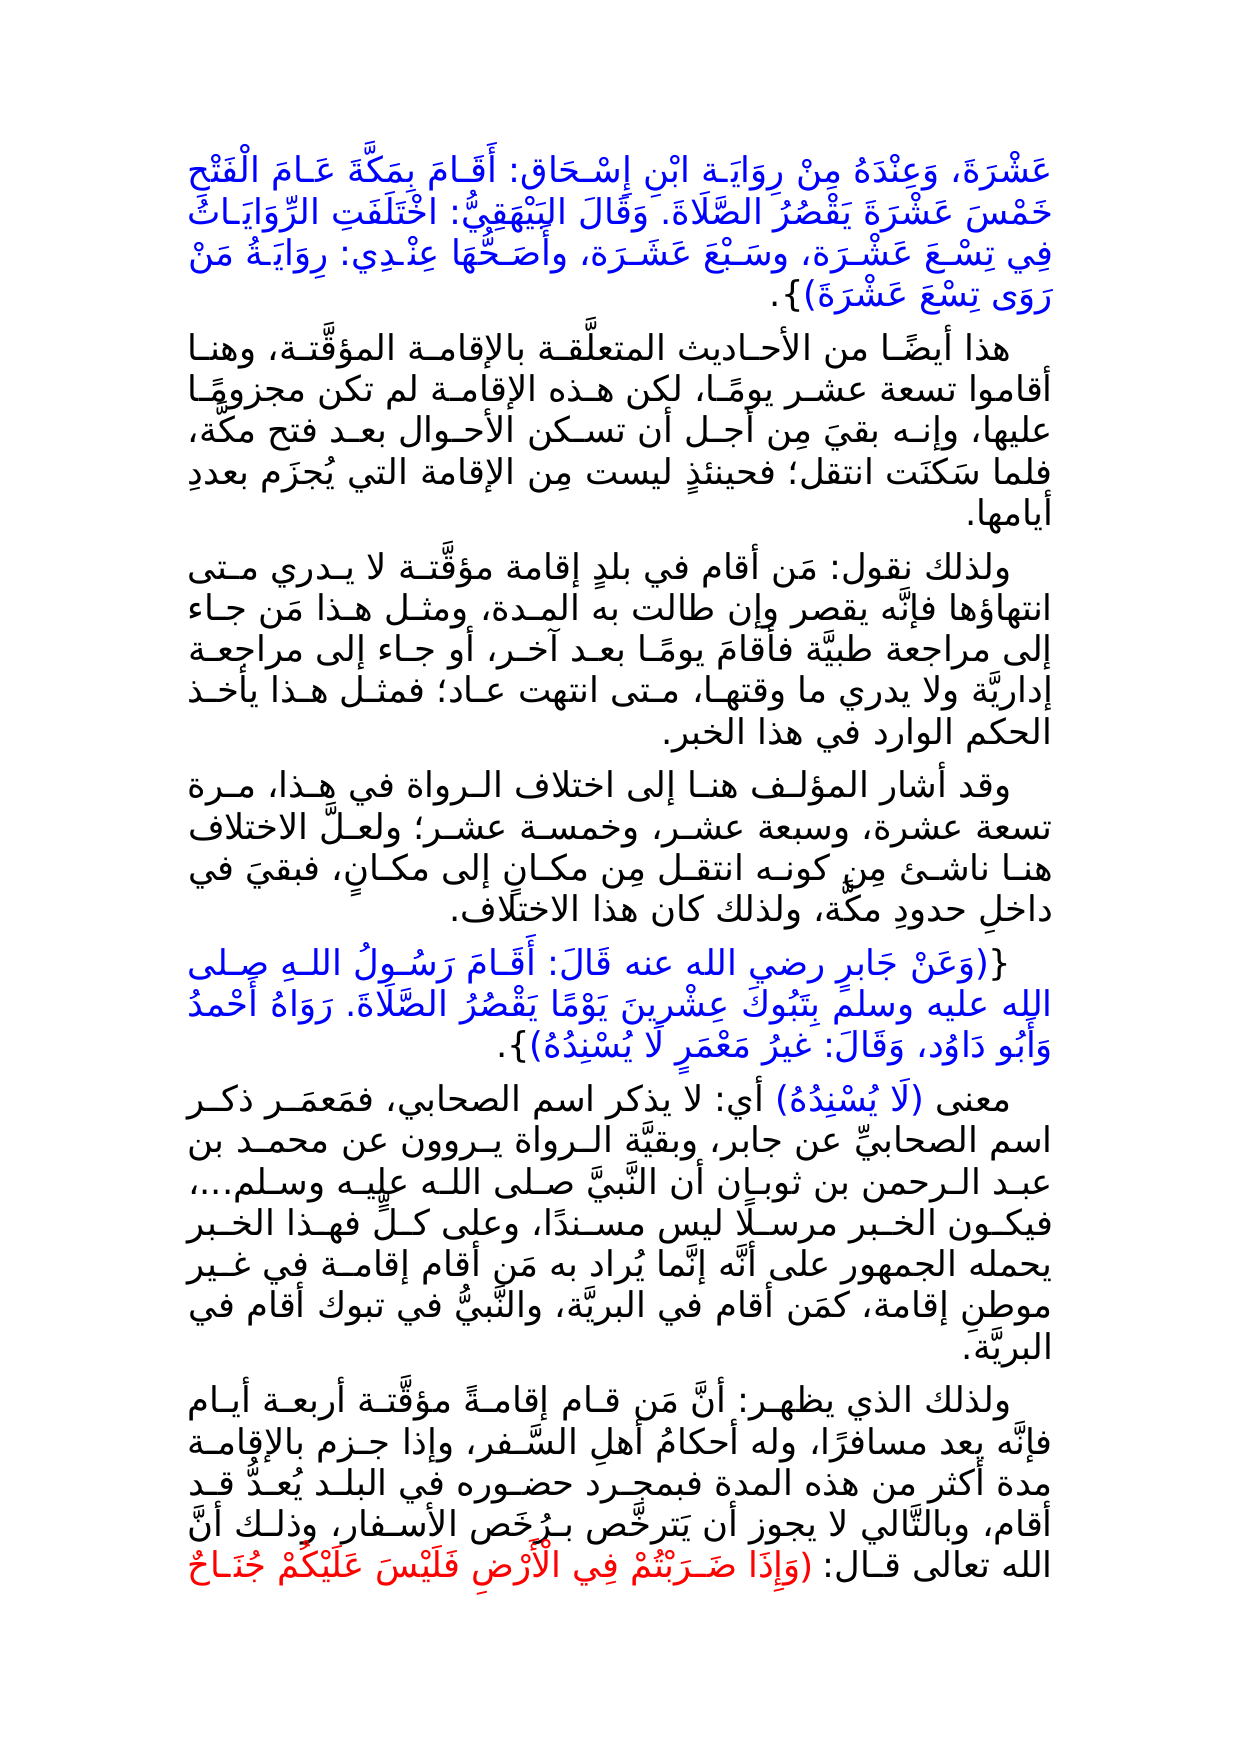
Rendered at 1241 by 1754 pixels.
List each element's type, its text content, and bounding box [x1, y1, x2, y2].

text وقد أشار المؤلف هنا إلى اختلاف الرواة في هذا، مرة تسعة عشرة، وسبعة عشر، وخمسة عشر؛ ولعلَّ الاختلاف هنا ناشئ مِن كونه انتقل مِن مكانٍ إلى مكانٍ، فبقيَ في داخلِ حدودِ مكَّة، ولذلك كان هذا الاختلاف. [187, 765, 1053, 930]
text ولذلك نقول: مَن أقام في بلدٍ إقامة مؤقَّتة لا يدري متى انتهاؤها فإنَّه يقصر وإن طالت به المدة، ومثل هذا مَن جاء إلى مراجعة طبيَّة فأقامَ يومًا بعد آخر، أو جاء إلى مراجعة إداريَّة ولا يدري ما وقتها، متى انتهت عاد؛ فمثل هذا يأخذ الحكم الوارد في هذا الخبر. [187, 546, 1053, 752]
text معنى (لَا يُسْنِدُهُ) أي: لا يذكر اسم الصحابي، فمَعمَر ذكر اسم الصحابيِّ عن جابر، وبقيَّة الرواة يروون عن محمد بن عبد الرحمن بن ثوبان أن النَّبيَّ صلى الله عليه وسلم...، فيكون الخبر مرسلًا ليس مسندًا، وعلى كلٍّ فهذا الخبر يحمله الجمهور على أنَّه إنَّما يُراد به مَن أقام إقامة في غير موطنِ إقامة، كمَن أقام في البريَّة، والنَّبيُّ في تبوك أقام في البريَّة. [187, 1079, 1053, 1367]
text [187, 150, 1053, 315]
text هذا أيضًا من الأحاديث المتعلَّقة بالإقامة المؤقَّتة، وهنا أقاموا تسعة عشر يومًا، لكن هذه الإقامة لم تكن مجزومًا عليها، وإنه بقيَ مِن أجل أن تسكن الأحوال بعد فتح مكَّة، فلما سَكنَت انتقل؛ فحينئذٍ ليست مِن الإقامة التي يُجزَم بعددِ أيامها. [187, 327, 1053, 534]
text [187, 1380, 1053, 1586]
text {(وَعَنْ جَابرٍ رضي الله عنه قَالَ: أَقَامَ رَسُولُ اللهِ صلى الله عليه وسلم بِتَبُوكَ عِشْرينَ يَوْمًا يَقْصُرُ الصَّلَاةَ. رَوَاهُ أَحْمدُ وَأَبُو دَاوُد، وَقَالَ: غيرُ مَعْمَرٍ لَا يُسْنِدُهُ)}. [187, 942, 1053, 1066]
